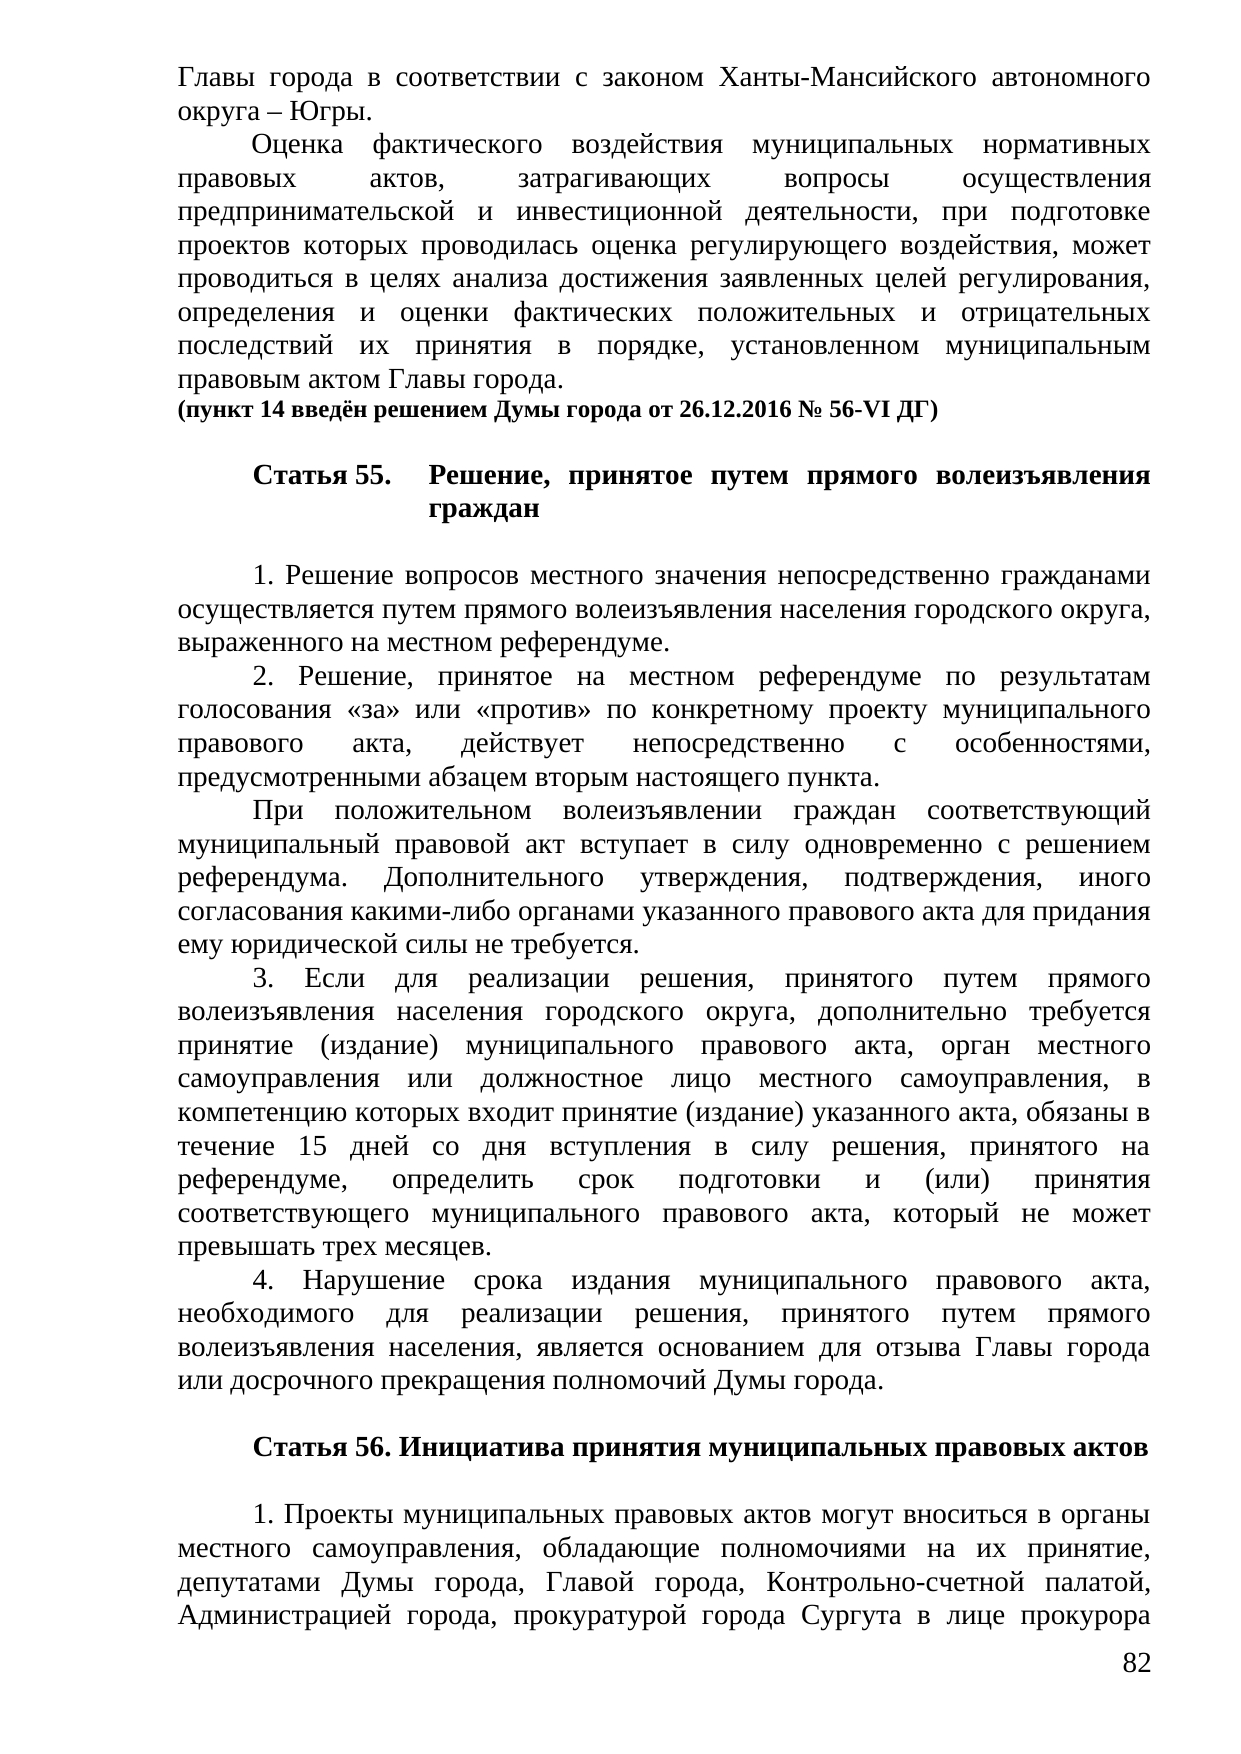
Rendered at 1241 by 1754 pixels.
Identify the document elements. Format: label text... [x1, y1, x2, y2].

text Статья 56. Инициатива принятия муниципальных правовых актов [177, 1429, 1152, 1463]
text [177, 59, 1152, 126]
text 2. Решение, принятое на местном референдуме по результатам голосования «за» или «против» по конкретному проекту муниципального правового акта, действует непосредственно с особенностями, предусмотренными абзацем вторым настоящего пункта. [177, 658, 1152, 792]
text (пункт 14 введён решением Думы города от 26.12.2016 № 56-VI ДГ) [177, 394, 1152, 423]
text Оценка фактического воздействия муниципальных нормативных правовых актов, затрагивающих вопросы осуществления предпринимательской и инвестиционной деятельности, при подготовке проектов которых проводилась оценка регулирующего воздействия, может проводиться в целях анализа достижения заявленных целей регулирования, определения и оценки фактических положительных и отрицательных последствий их принятия в порядке, установленном муниципальным правовым актом Главы города. [177, 126, 1152, 394]
text 3. Если для реализации решения, принятого путем прямого волеизъявления населения городского округа, дополнительно требуется принятие (издание) муниципального правового акта, орган местного самоуправления или должностное лицо местного самоуправления, в компетенцию которых входит принятие (издание) указанного акта, обязаны в течение 15 дней со дня вступления в силу решения, принятого на референдуме, определить срок подготовки и (или) принятия соответствующего муниципального правового акта, который не может превышать трех месяцев. [177, 960, 1152, 1262]
text Статья 55. Решение, принятое путем прямого волеизъявления граждан [252, 457, 1152, 524]
text При положительном волеизъявлении граждан соответствующий муниципальный правовой акт вступает в силу одновременно с решением референдума. Дополнительного утверждения, подтверждения, иного согласования какими-либо органами указанного правового акта для придания ему юридической силы не требуется. [177, 792, 1152, 960]
text 4. Нарушение срока издания муниципального правового акта, необходимого для реализации решения, принятого путем прямого волеизъявления населения, является основанием для отзыва Главы города или досрочного прекращения полномочий Думы города. [177, 1262, 1152, 1396]
text 1. Решение вопросов местного значения непосредственно гражданами осуществляется путем прямого волеизъявления населения городского округа, выраженного на местном референдуме. [177, 557, 1152, 658]
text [177, 1497, 1152, 1631]
